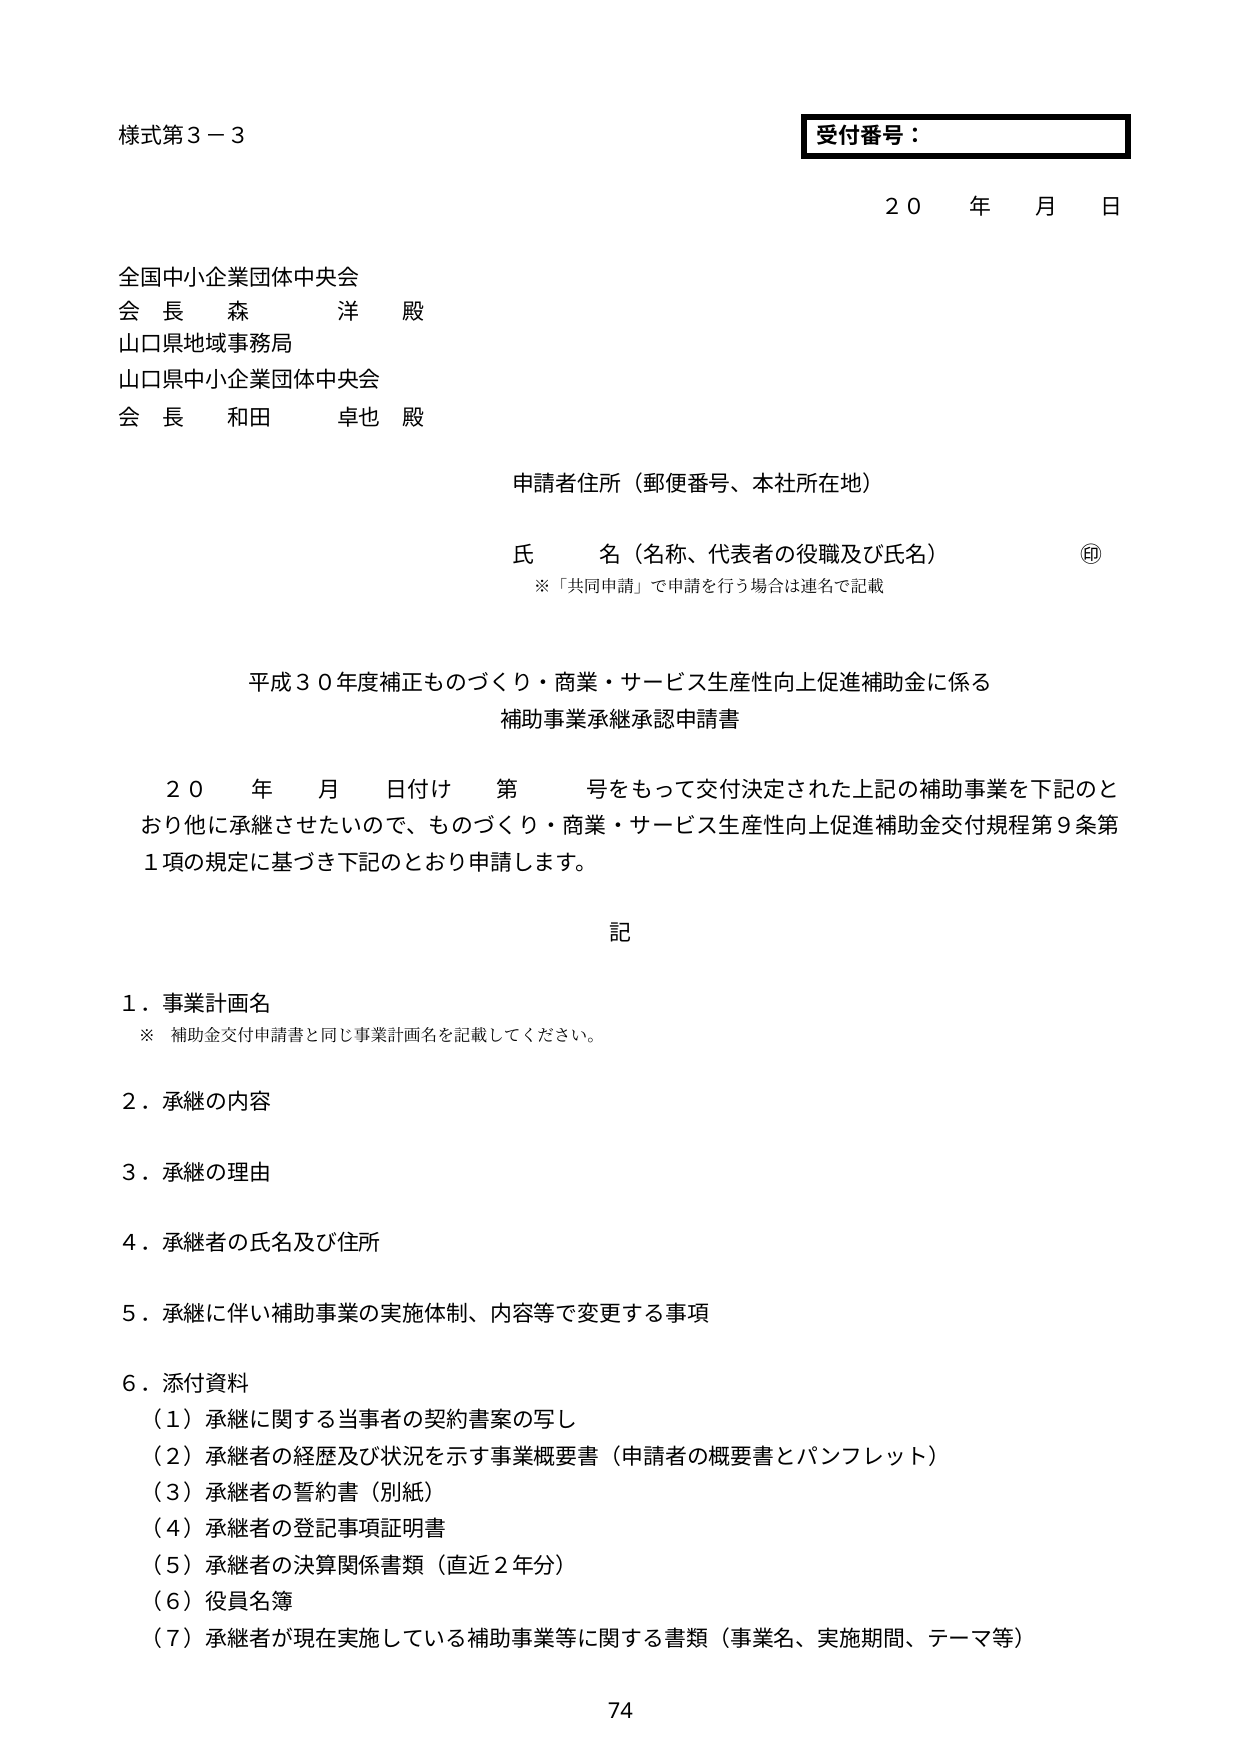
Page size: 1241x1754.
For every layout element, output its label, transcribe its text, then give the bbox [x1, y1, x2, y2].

text ２．承継の内容 [118, 1084, 1122, 1116]
text 申請者住所（郵便番号、本社所在地） [118, 466, 1122, 498]
text ４．承継者の氏名及び住所 [118, 1225, 1122, 1257]
text （３）承継者の誓約書（別紙） [118, 1475, 1122, 1507]
text ６．添付資料 [118, 1366, 1122, 1398]
text ※ 補助金交付申請書と同じ事業計画名を記載してください。 [140, 1022, 1122, 1046]
text 会 長 森 洋 殿 [118, 292, 1122, 326]
text （７）承継者が現在実施している補助事業等に関する書類（事業名、実施期間、テーマ等） [118, 1621, 1122, 1652]
text （６）役員名簿 [118, 1584, 1122, 1616]
text 様式第３－３ [118, 118, 801, 150]
text ３．承継の理由 [118, 1154, 1122, 1186]
text ２０ 年 月 日 [118, 189, 1122, 220]
text （５）承継者の決算関係書類（直近２年分） [118, 1548, 1122, 1579]
text 全国中小企業団体中央会 [118, 259, 1122, 292]
text 氏 名（名称、代表者の役職及び氏名） ㊞ [118, 537, 1122, 568]
text 山口県地域事務局 [118, 326, 1122, 357]
text （１）承継に関する当事者の契約書案の写し [118, 1402, 1122, 1434]
text ２０ 年 月 日付け 第 号をもって交付決定された上記の補助事業を下記のとおり他に承継させたいので、ものづくり・商業・サービス生産性向上促進補助金交付規程第９条第１項の規定に基づき下記のとおり申請します。 [118, 772, 1122, 876]
text 記 [118, 915, 1122, 947]
text ※「共同申請」で申請を行う場合は連名で記載 [118, 573, 1122, 597]
text （２）承継者の経歴及び状況を示す事業概要書（申請者の概要書とパンフレット） [118, 1439, 1122, 1470]
text ５．承継に伴い補助事業の実施体制、内容等で変更する事項 [118, 1296, 1122, 1327]
text １．事業計画名 [118, 986, 1122, 1017]
text 山口県中小企業団体中央会 [118, 362, 1122, 394]
text 補助事業承継承認申請書 [118, 702, 1122, 733]
text 会 長 和田 卓也 殿 [118, 398, 1122, 432]
text 平成３０年度補正ものづくり・商業・サービス生産性向上促進補助金に係る [118, 665, 1122, 697]
text （４）承継者の登記事項証明書 [118, 1511, 1122, 1543]
